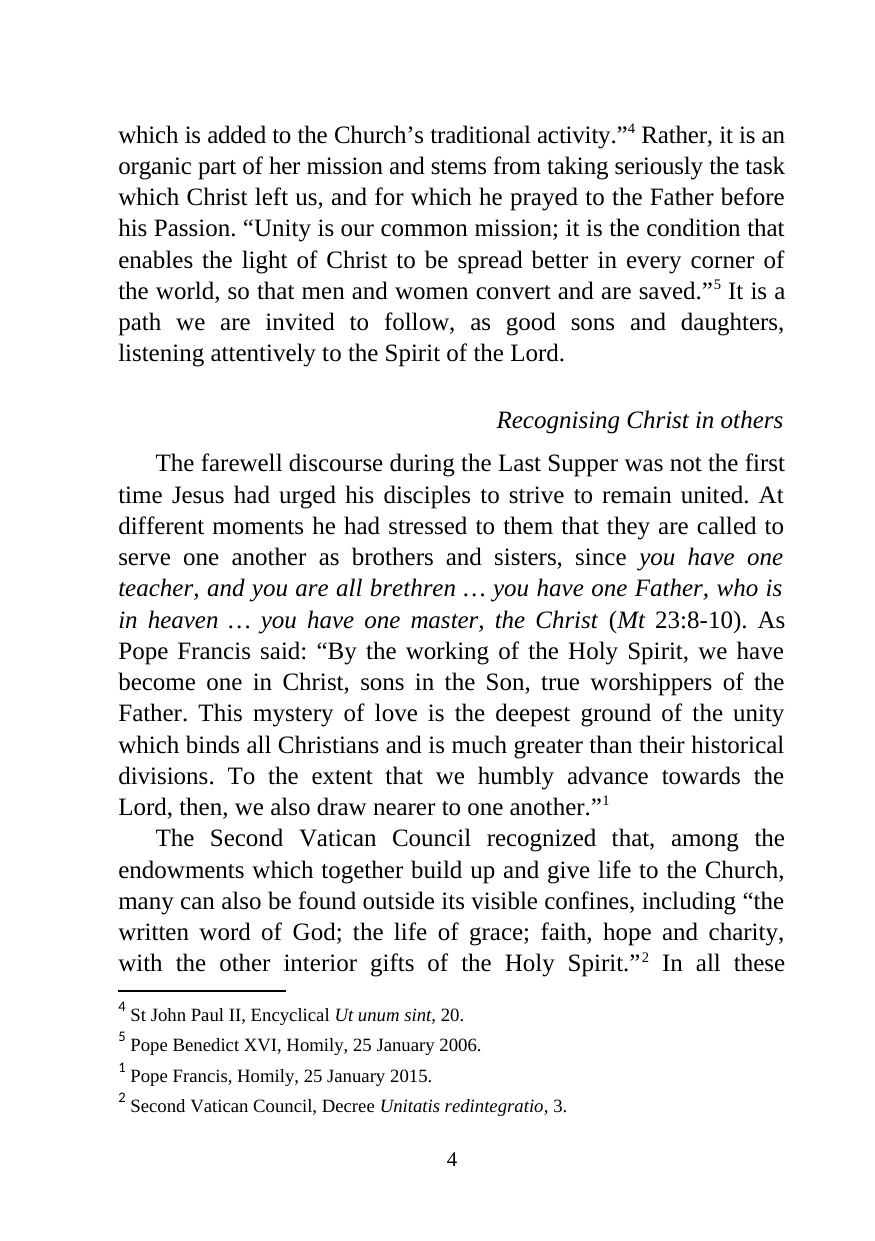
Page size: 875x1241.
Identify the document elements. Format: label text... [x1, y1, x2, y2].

text Recognising Christ in others [295, 406, 785, 434]
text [118, 822, 785, 978]
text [118, 118, 785, 368]
text The farewell discourse during the Last Supper was not the first time Jesus had urged his disciples to strive to remain united. At different moments he had stressed to them that they are called to serve one another as brothers and sisters, since you have one teacher, and you are all brethren … you have one Father, who is in heaven … you have one master, the Christ (Mt 23:8-10). As Pope Francis said: “By the working of the Holy Spirit, we have become one in Christ, sons in the Son, true worshippers of the Father. This mystery of love is the deepest ground of the unity which binds all Christians and is much greater than their historical divisions. To the extent that we humbly advance towards the Lord, then, we also draw nearer to one another.” [118, 447, 785, 822]
